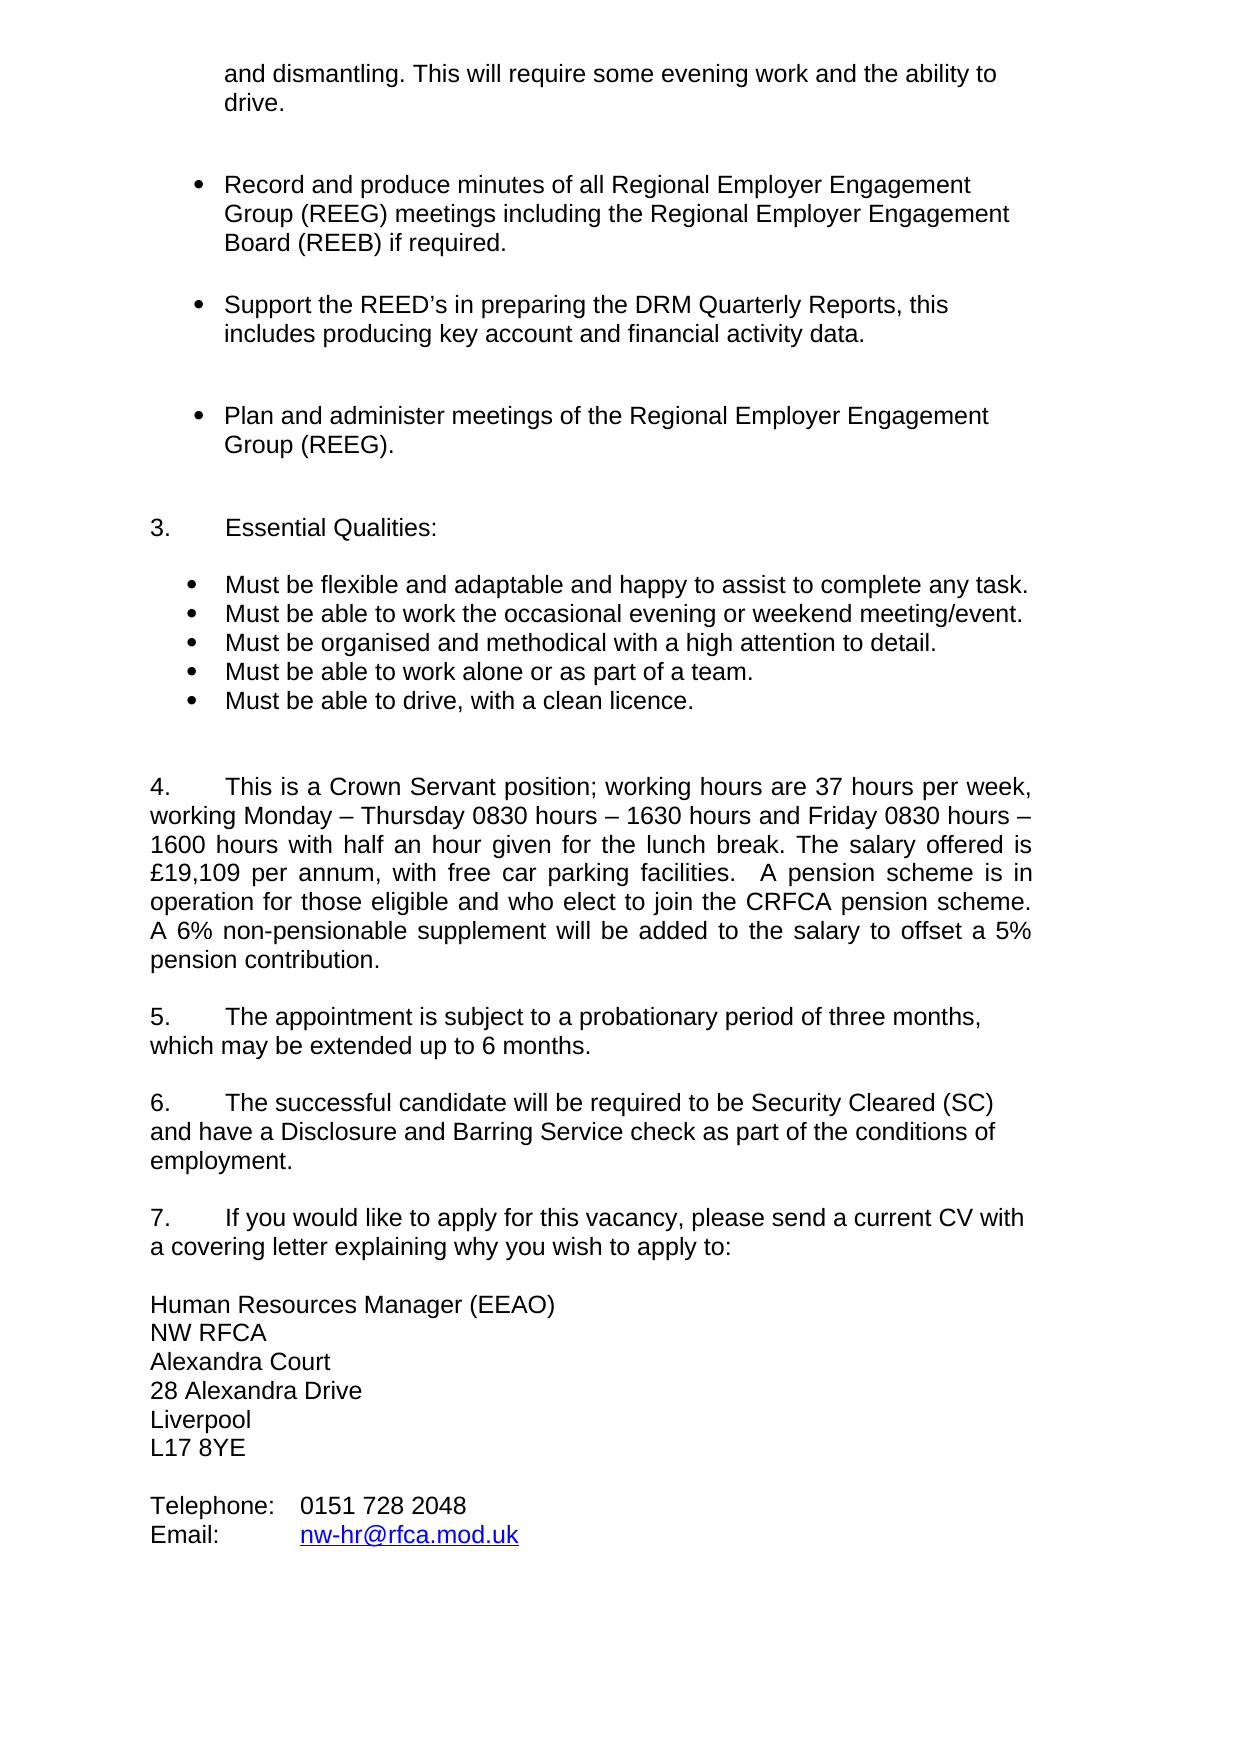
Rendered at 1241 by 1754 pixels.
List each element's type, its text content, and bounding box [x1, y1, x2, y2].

text 28 Alexandra Drive [150, 1376, 1034, 1404]
text Telephone: 0151 728 2048 [150, 1491, 1034, 1519]
list Essential Qualities: [150, 513, 1034, 542]
list If you would like to apply for this vacancy, please send a current CV with a covering letter explaining why you wish to apply to: [150, 1203, 1034, 1261]
list Must be able to work the occasional evening or weekend meeting/event. [187, 599, 1034, 628]
list Must be organised and methodical with a high attention to detail. [187, 628, 1034, 657]
text Liverpool [150, 1404, 1034, 1433]
text Alexandra Court [150, 1347, 1034, 1376]
text L17 8YE [150, 1433, 1034, 1462]
list This is a Crown Servant position; working hours are 37 hours per week, working Monday – Thursday 0830 hours – 1630 hours and Friday 0830 hours – 1600 hours with half an hour given for the lunch break. The salary offered is £19,109 per annum, with free car parking facilities. A pension scheme is in operation for those eligible and who elect to join the CRFCA pension scheme. A 6% non-pensionable supplement will be added to the salary to offset a 5% pension contribution. [150, 772, 1034, 973]
list Record and produce minutes of all Regional Employer Engagement Group (REEG) meetings including the Regional Employer Engagement Board (REEB) if required. [194, 171, 1034, 257]
list The appointment is subject to a probationary period of three months, which may be extended up to 6 months. [150, 1002, 1034, 1059]
list Plan and administer meetings of the Regional Employer Engagement Group (REEG). [194, 401, 1034, 459]
list Support the REED’s in preparing the DRM Quarterly Reports, this includes producing key account and financial activity data. [194, 290, 1034, 347]
list Must be able to drive, with a clean licence. [187, 686, 1034, 714]
text Email: nw-hr@rfca.mod.uk [150, 1519, 1034, 1548]
list Must be able to work alone or as part of a team. [187, 657, 1034, 686]
text Human Resources Manager (EEAO) [150, 1289, 1034, 1318]
text NW RFCA [150, 1318, 1034, 1347]
list The successful candidate will be required to be Security Cleared (SC) and have a Disclosure and Barring Service check as part of the conditions of employment. [150, 1088, 1034, 1174]
list Must be flexible and adaptable and happy to assist to complete any task. [187, 570, 1034, 599]
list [194, 59, 1034, 117]
